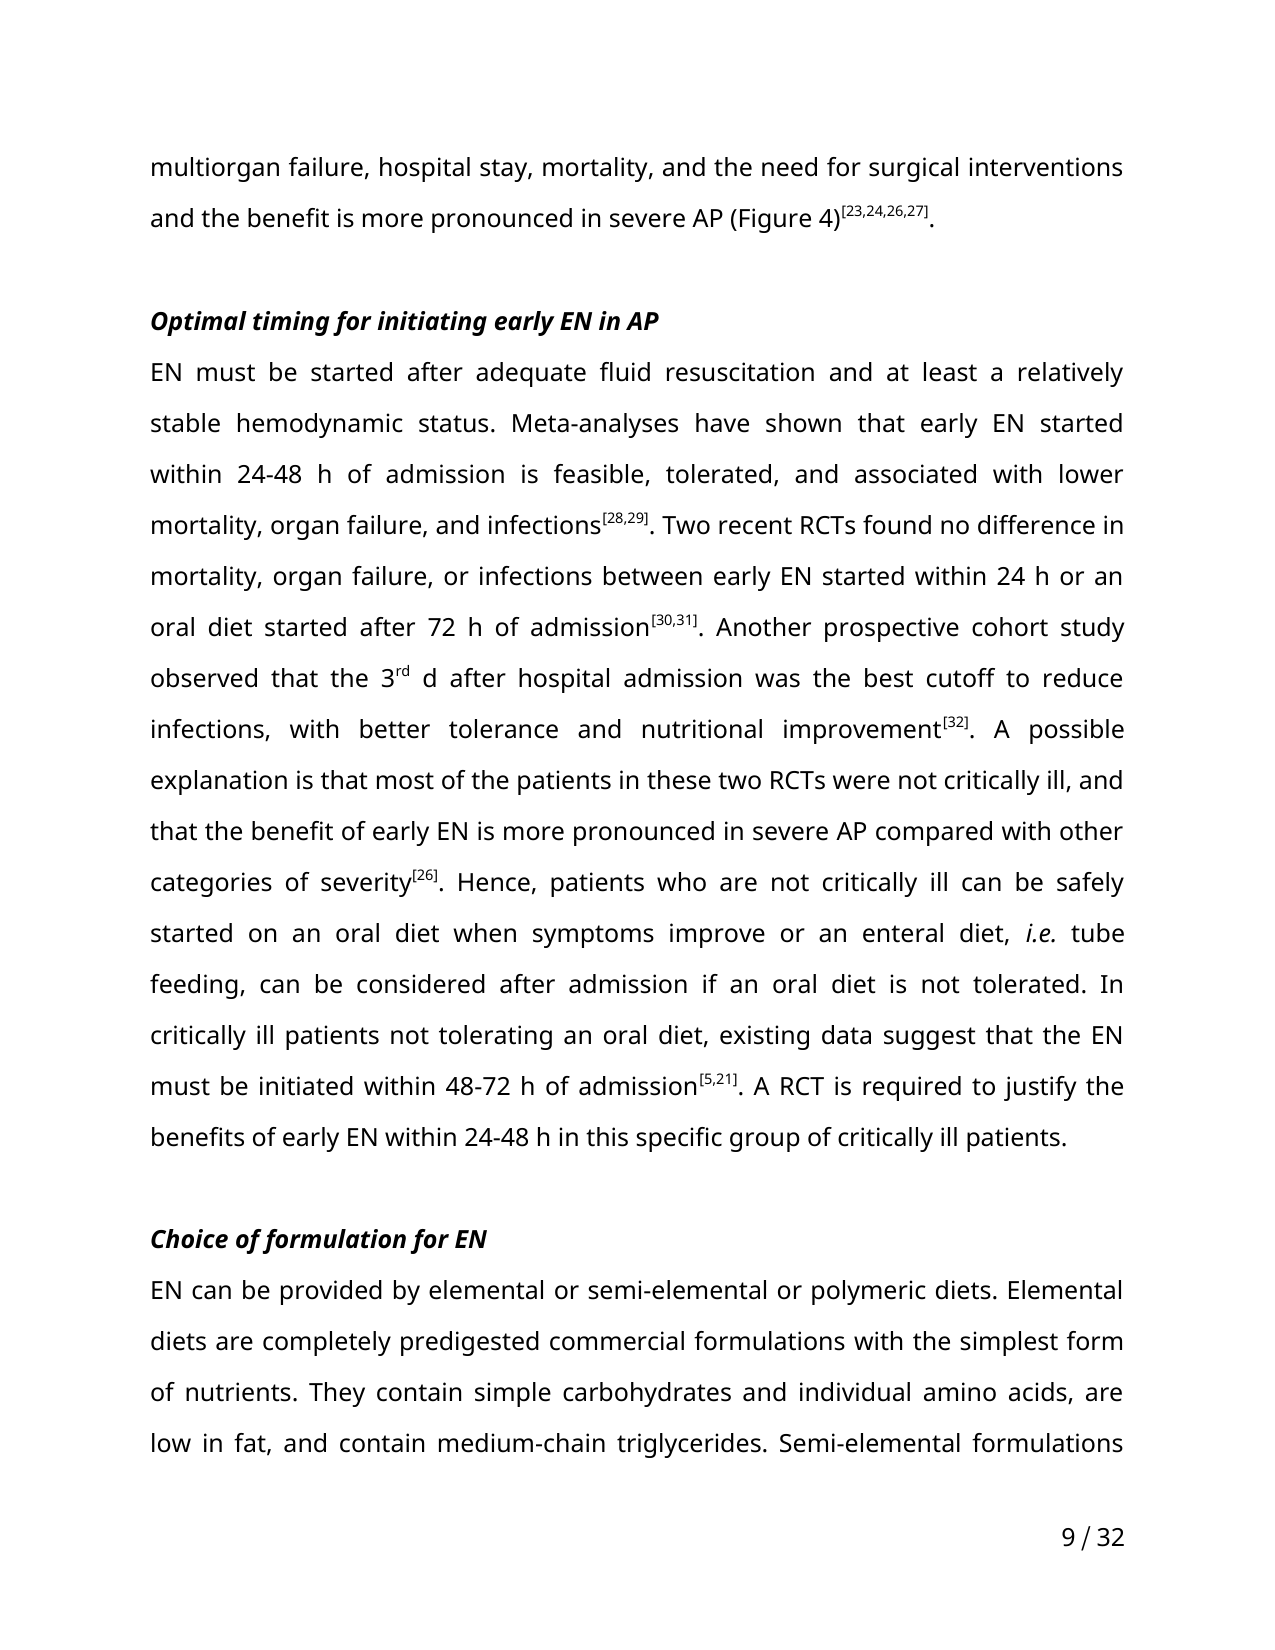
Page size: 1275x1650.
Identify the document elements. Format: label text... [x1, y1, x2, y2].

text Choice of formulation for EN [150, 1222, 1125, 1256]
text EN must be started after adequate fluid resuscitation and at least a relatively stable hemodynamic status. Meta-analyses have shown that early EN started within 24-48 h of admission is feasible, tolerated, and associated with lower mortality, organ failure, and infections[28,29]. Two recent RCTs found no difference in mortality, organ failure, or infections between early EN started within 24 h or an oral diet started after 72 h of admission[30,31]. Another prospective cohort study observed that the 3rd d after hospital admission was the best cutoff to reduce infections, with better tolerance and nutritional improvement[32]. A possible explanation is that most of the patients in these two RCTs were not critically ill, and that the benefit of early EN is more pronounced in severe AP compared with other categories of severity[26]. Hence, patients who are not critically ill can be safely started on an oral diet when symptoms improve or an enteral diet, i.e. tube feeding, can be considered after admission if an oral diet is not tolerated. In critically ill patients not tolerating an oral diet, existing data suggest that the EN must be initiated within 48-72 h of admission[5,21]. A RCT is required to justify the benefits of early EN within 24-48 h in this specific group of critically ill patients. [150, 354, 1125, 1154]
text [150, 1273, 1125, 1460]
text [150, 150, 1125, 235]
text Optimal timing for initiating early EN in AP [150, 303, 1125, 337]
